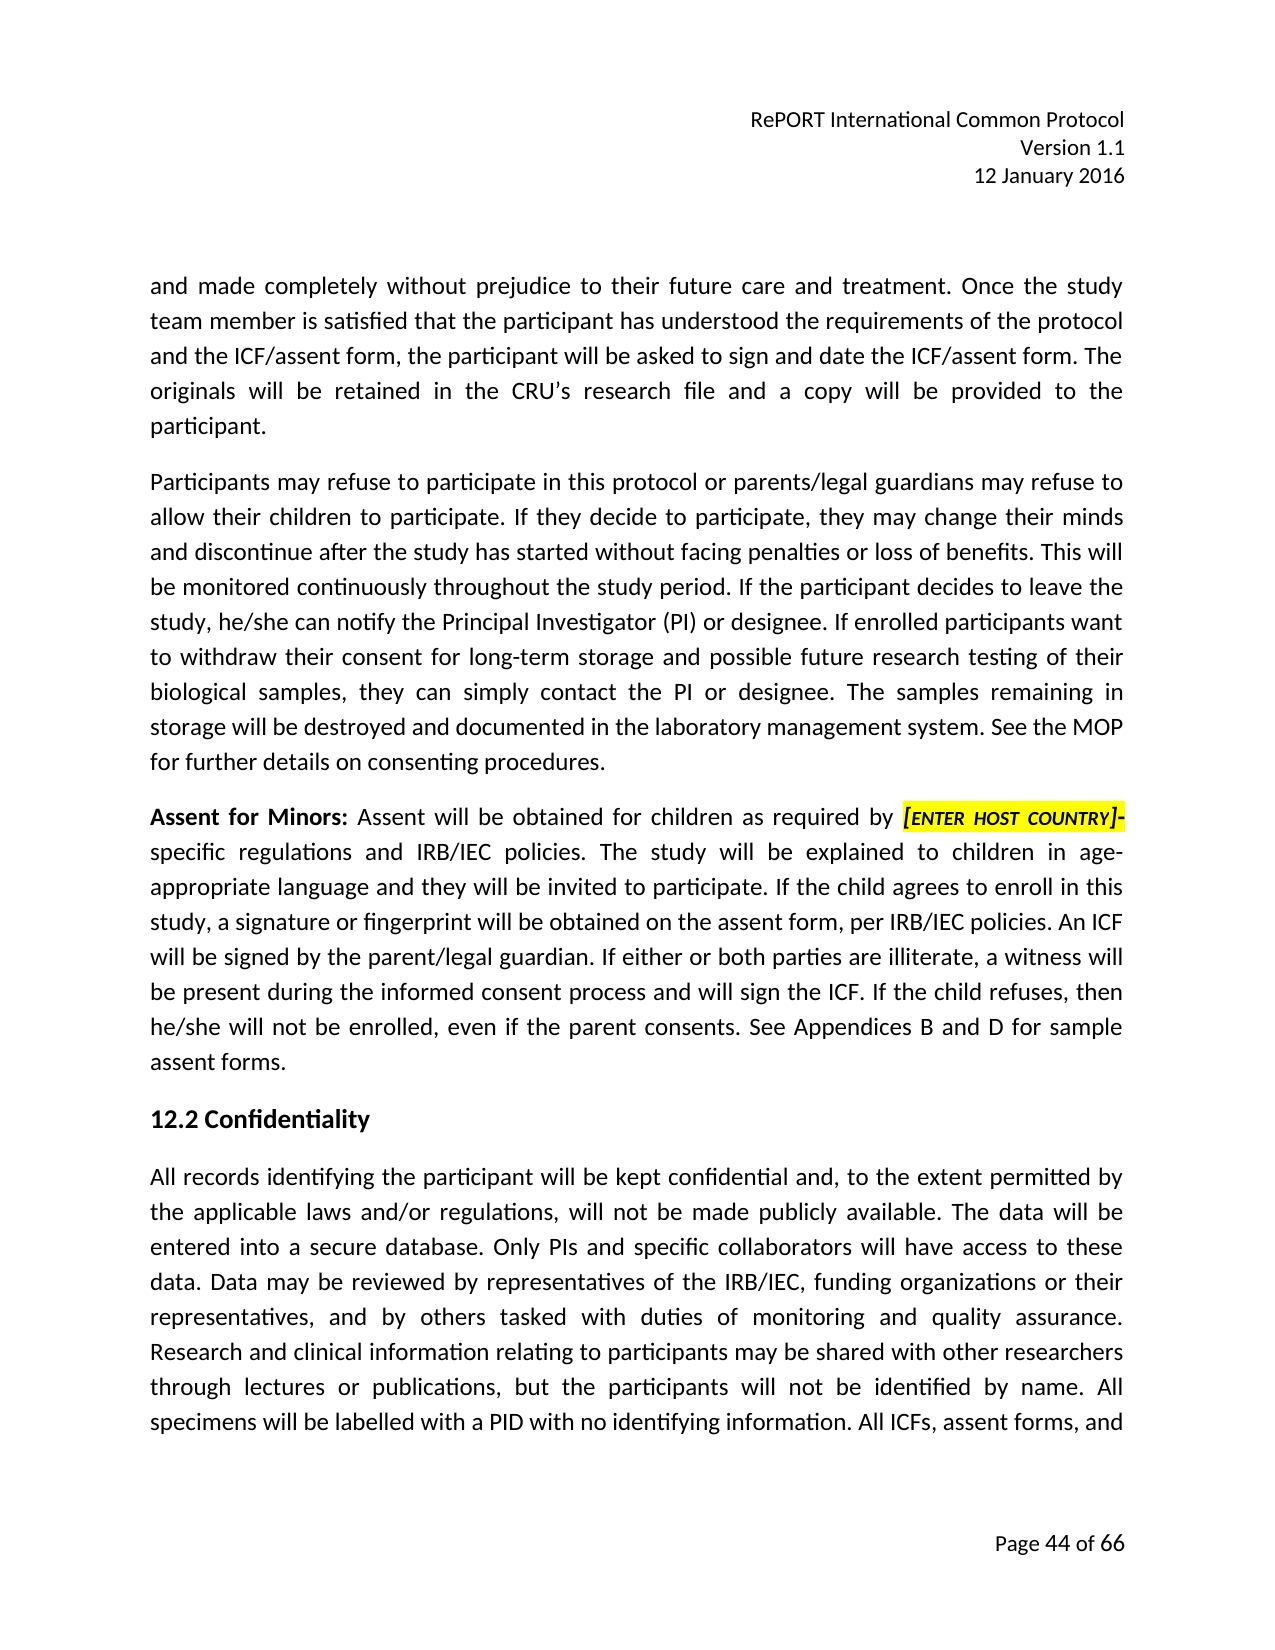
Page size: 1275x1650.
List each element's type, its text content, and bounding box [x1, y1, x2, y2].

text Assent for Minors: Assent will be obtained for children as required by [enter host country]- specific regulations and IRB/IEC policies. The study will be explained to children in age-appropriate language and they will be invited to participate. If the child agrees to enroll in this study, a signature or fingerprint will be obtained on the assent form, per IRB/IEC policies. An ICF will be signed by the parent/legal guardian. If either or both parties are illiterate, a witness will be present during the informed consent process and will sign the ICF. If the child refuses, then he/she will not be enrolled, even if the parent consents. See Appendices B and D for sample assent forms. [150, 801, 1125, 1077]
text Participants may refuse to participate in this protocol or parents/legal guardians may refuse to allow their children to participate. If they decide to participate, they may change their minds and discontinue after the study has started without facing penalties or loss of benefits. This will be monitored continuously throughout the study period. If the participant decides to leave the study, he/she can notify the Principal Investigator (PI) or designee. If enrolled participants want to withdraw their consent for long-term storage and possible future research testing of their biological samples, they can simply contact the PI or designee. The samples remaining in storage will be destroyed and documented in the laboratory management system. See the MOP for further details on consenting procedures. [150, 466, 1125, 776]
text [150, 270, 1125, 440]
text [150, 1161, 1125, 1437]
subtitle 12.2 Confidentiality [150, 1102, 1125, 1135]
